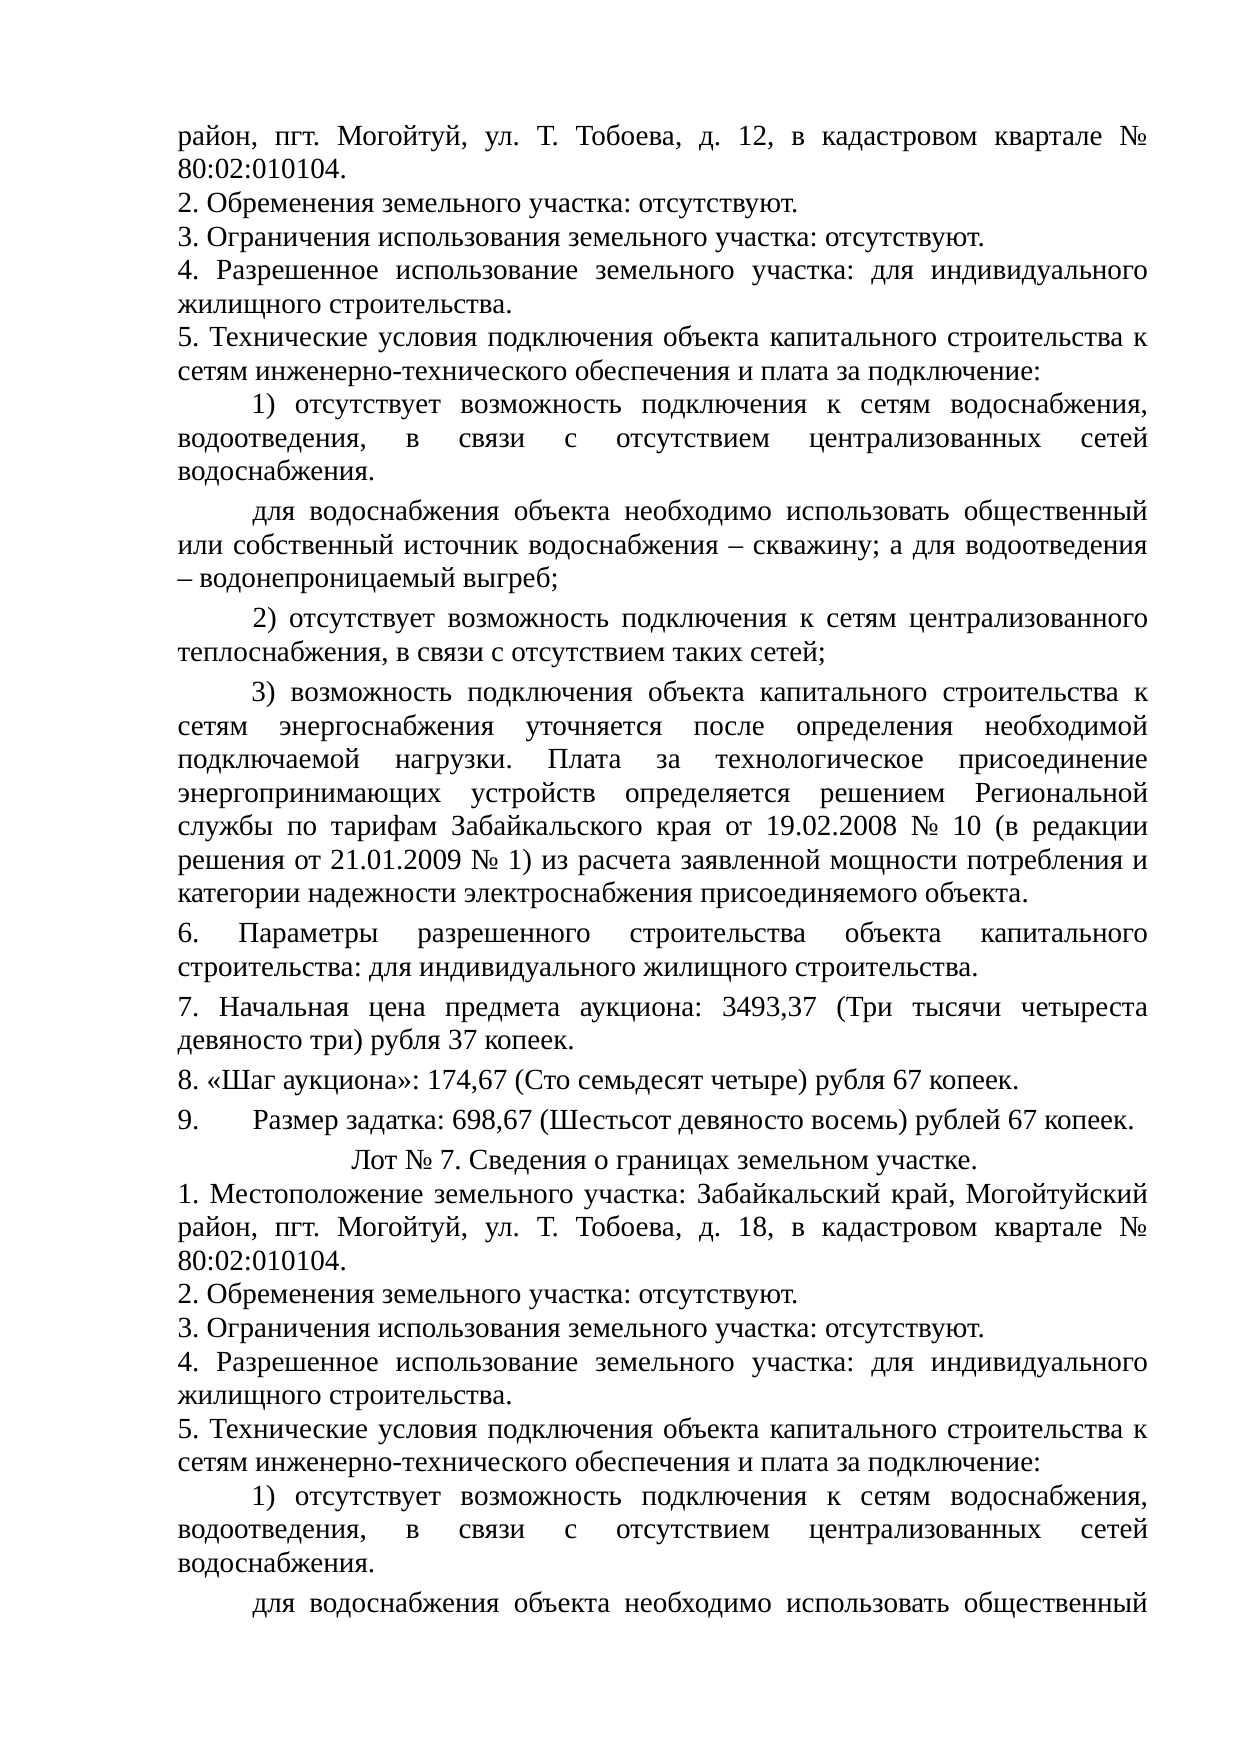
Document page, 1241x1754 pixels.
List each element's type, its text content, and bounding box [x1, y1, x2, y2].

text 3. Ограничения использования земельного участка: отсутствуют. [177, 1310, 1149, 1344]
text 2) отсутствует возможность подключения к сетям централизованного теплоснабжения, в связи с отсутствием таких сетей; [177, 601, 1149, 668]
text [177, 1585, 1149, 1618]
text 1. Местоположение земельного участка: Забайкальский край, Могойтуйский район, пгт. Могойтуй, ул. Т. Тобоева, д. 18, в кадастровом квартале № 80:02:010104. [177, 1176, 1149, 1277]
text 1) отсутствует возможность подключения к сетям водоснабжения, водоотведения, в связи с отсутствием централизованных сетей водоснабжения. [177, 1478, 1149, 1578]
text 3) возможность подключения объекта капитального строительства к сетям энергоснабжения уточняется после определения необходимой подключаемой нагрузки. Плата за технологическое присоединение энергопринимающих устройств определяется решением Региональной службы по тарифам Забайкальского края от 19.02.2008 № 10 (в редакции решения от 21.01.2009 № 1) из расчета заявленной мощности потребления и категории надежности электроснабжения присоединяемого объекта. [177, 674, 1149, 909]
text 2. Обременения земельного участка: отсутствуют. [177, 1277, 1149, 1310]
text 7. Начальная цена предмета аукциона: 3493,37 (Три тысячи четыреста девяносто три) рубля 37 копеек. [177, 989, 1149, 1056]
text 8. «Шаг аукциона»: 174,67 (Сто семьдесят четыре) рубля 67 копеек. [177, 1062, 1149, 1096]
text 4. Разрешенное использование земельного участка: для индивидуального жилищного строительства. [177, 1344, 1149, 1411]
text Лот № 7. Сведения о границах земельном участке. [177, 1142, 1152, 1176]
text 1) отсутствует возможность подключения к сетям водоснабжения, водоотведения, в связи с отсутствием централизованных сетей водоснабжения. [177, 386, 1149, 487]
text 5. Технические условия подключения объекта капитального строительства к сетям инженерно-технического обеспечения и плата за подключение: [177, 319, 1149, 386]
list Размер задатка: 698,67 (Шестьсот девяносто восемь) рублей 67 копеек. [177, 1102, 1149, 1136]
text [177, 118, 1149, 185]
text 4. Разрешенное использование земельного участка: для индивидуального жилищного строительства. [177, 252, 1149, 319]
text 6. Параметры разрешенного строительства объекта капитального строительства: для индивидуального жилищного строительства. [177, 915, 1149, 982]
text 3. Ограничения использования земельного участка: отсутствуют. [177, 219, 1149, 252]
text 2. Обременения земельного участка: отсутствуют. [177, 185, 1149, 219]
text 5. Технические условия подключения объекта капитального строительства к сетям инженерно-технического обеспечения и плата за подключение: [177, 1411, 1149, 1478]
